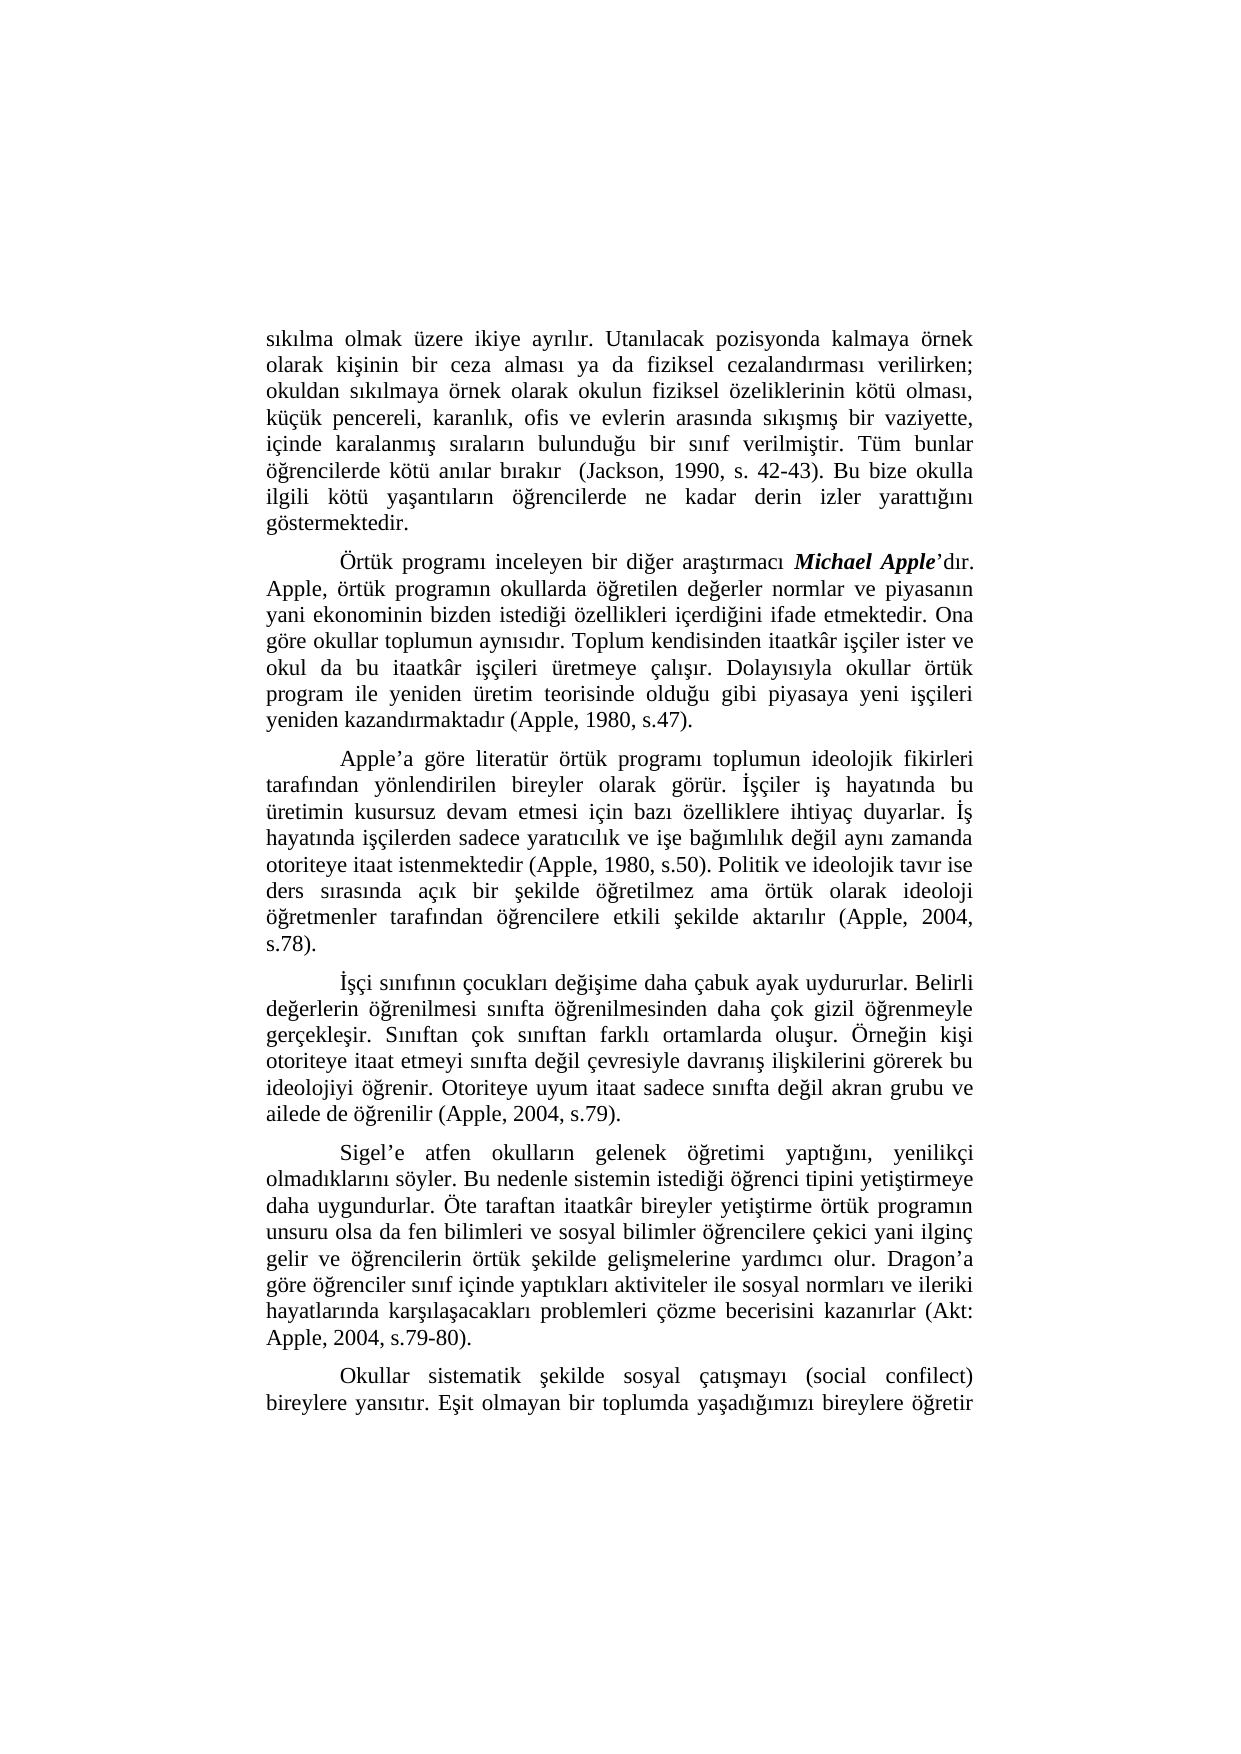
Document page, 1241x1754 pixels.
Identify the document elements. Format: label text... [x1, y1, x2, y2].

text Sigel’e atfen okulların gelenek öğretimi yaptığını, yenilikçi olmadıklarını söyler. Bu nedenle sistemin istediği öğrenci tipini yetiştirmeye daha uygundurlar. Öte taraftan itaatkâr bireyler yetiştirme örtük programın unsuru olsa da fen bilimleri ve sosyal bilimler öğrencilere çekici yani ilginç gelir ve öğrencilerin örtük şekilde gelişmelerine yardımcı olur. Dragon’a göre öğrenciler sınıf içinde yaptıkları aktiviteler ile sosyal normları ve ileriki hayatlarında karşılaşacakları problemleri çözme becerisini kazanırlar (Akt: Apple, 2004, s.79-80). [266, 1139, 974, 1350]
text Apple’a göre literatür örtük programı toplumun ideolojik fikirleri tarafından yönlendirilen bireyler olarak görür. İşçiler iş hayatında bu üretimin kusursuz devam etmesi için bazı özelliklere ihtiyaç duyarlar. İş hayatında işçilerden sadece yaratıcılık ve işe bağımlılık değil aynı zamanda otoriteye itaat istenmektedir (Apple, 1980, s.50). Politik ve ideolojik tavır ise ders sırasında açık bir şekilde öğretilmez ama örtük olarak ideoloji öğretmenler tarafından öğrencilere etkili şekilde aktarılır (Apple, 2004, s.78). [266, 745, 974, 956]
text İşçi sınıfının çocukları değişime daha çabuk ayak uydururlar. Belirli değerlerin öğrenilmesi sınıfta öğrenilmesinden daha çok gizil öğrenmeyle gerçekleşir. Sınıftan çok sınıftan farklı ortamlarda oluşur. Örneğin kişi otoriteye itaat etmeyi sınıfta değil çevresiyle davranış ilişkilerini görerek bu ideolojiyi öğrenir. Otoriteye uyum itaat sadece sınıfta değil akran grubu ve ailede de öğrenilir (Apple, 2004, s.79). [266, 968, 974, 1127]
text Örtük programı inceleyen bir diğer araştırmacı Michael Apple’dır. Apple, örtük programın okullarda öğretilen değerler normlar ve piyasanın yani ekonominin bizden istediği özellikleri içerdiğini ifade etmektedir. Ona göre okullar toplumun aynısıdır. Toplum kendisinden itaatkâr işçiler ister ve okul da bu itaatkâr işçileri üretmeye çalışır. Dolayısıyla okullar örtük program ile yeniden üretim teorisinde olduğu gibi piyasaya yeni işçileri yeniden kazandırmaktadır (Apple, 1980, s.47). [266, 548, 974, 733]
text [266, 325, 974, 536]
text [266, 1362, 974, 1415]
